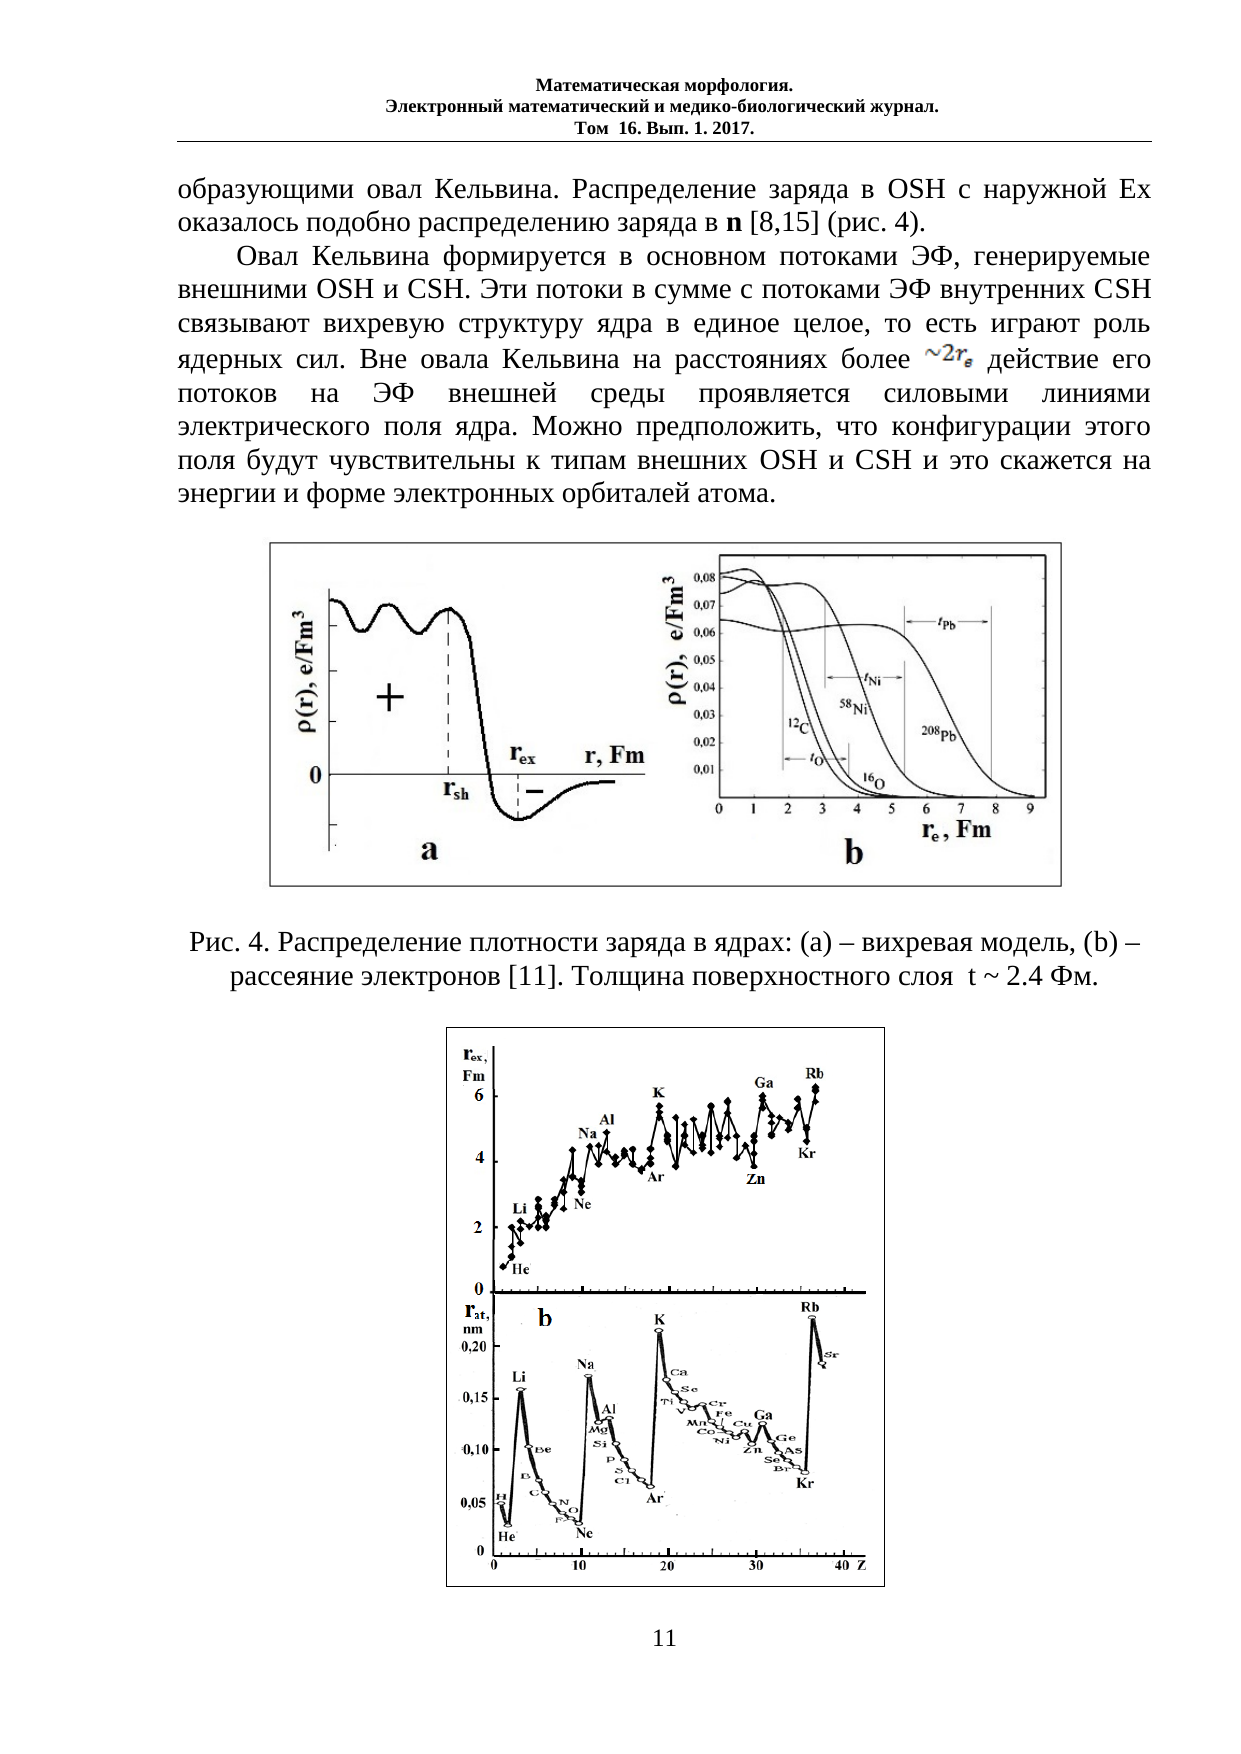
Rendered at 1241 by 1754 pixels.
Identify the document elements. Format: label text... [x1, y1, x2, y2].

text Овал Кельвина формируется в основном потоками ЭФ, генерируемые внешними OSH и СSH. Эти потоки в сумме с потоками ЭФ внутренних СSH связывают вихревую структуру ядра в единое целое, то есть играют роль ядерных сил. Вне овала Кельвина на расстояниях более действие его потоков на ЭФ внешней среды проявляется силовыми линиями электрического поля ядра. Можно предположить, что конфигурации этого поля будут чувствительны к типам внешних OSH и СSH и это скажется на энергии и форме электронных орбиталей атома. [177, 238, 1152, 509]
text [177, 171, 1152, 238]
picture [262, 537, 1066, 891]
picture [442, 1024, 887, 1591]
text Рис. 4. Распределение плотности заряда в ядрах: (а) – вихревая модель, (b) – рассеяние электронов [11]. Толщина поверхностного слоя t ~ 2.4 Фм. [177, 924, 1152, 991]
picture [924, 338, 975, 369]
